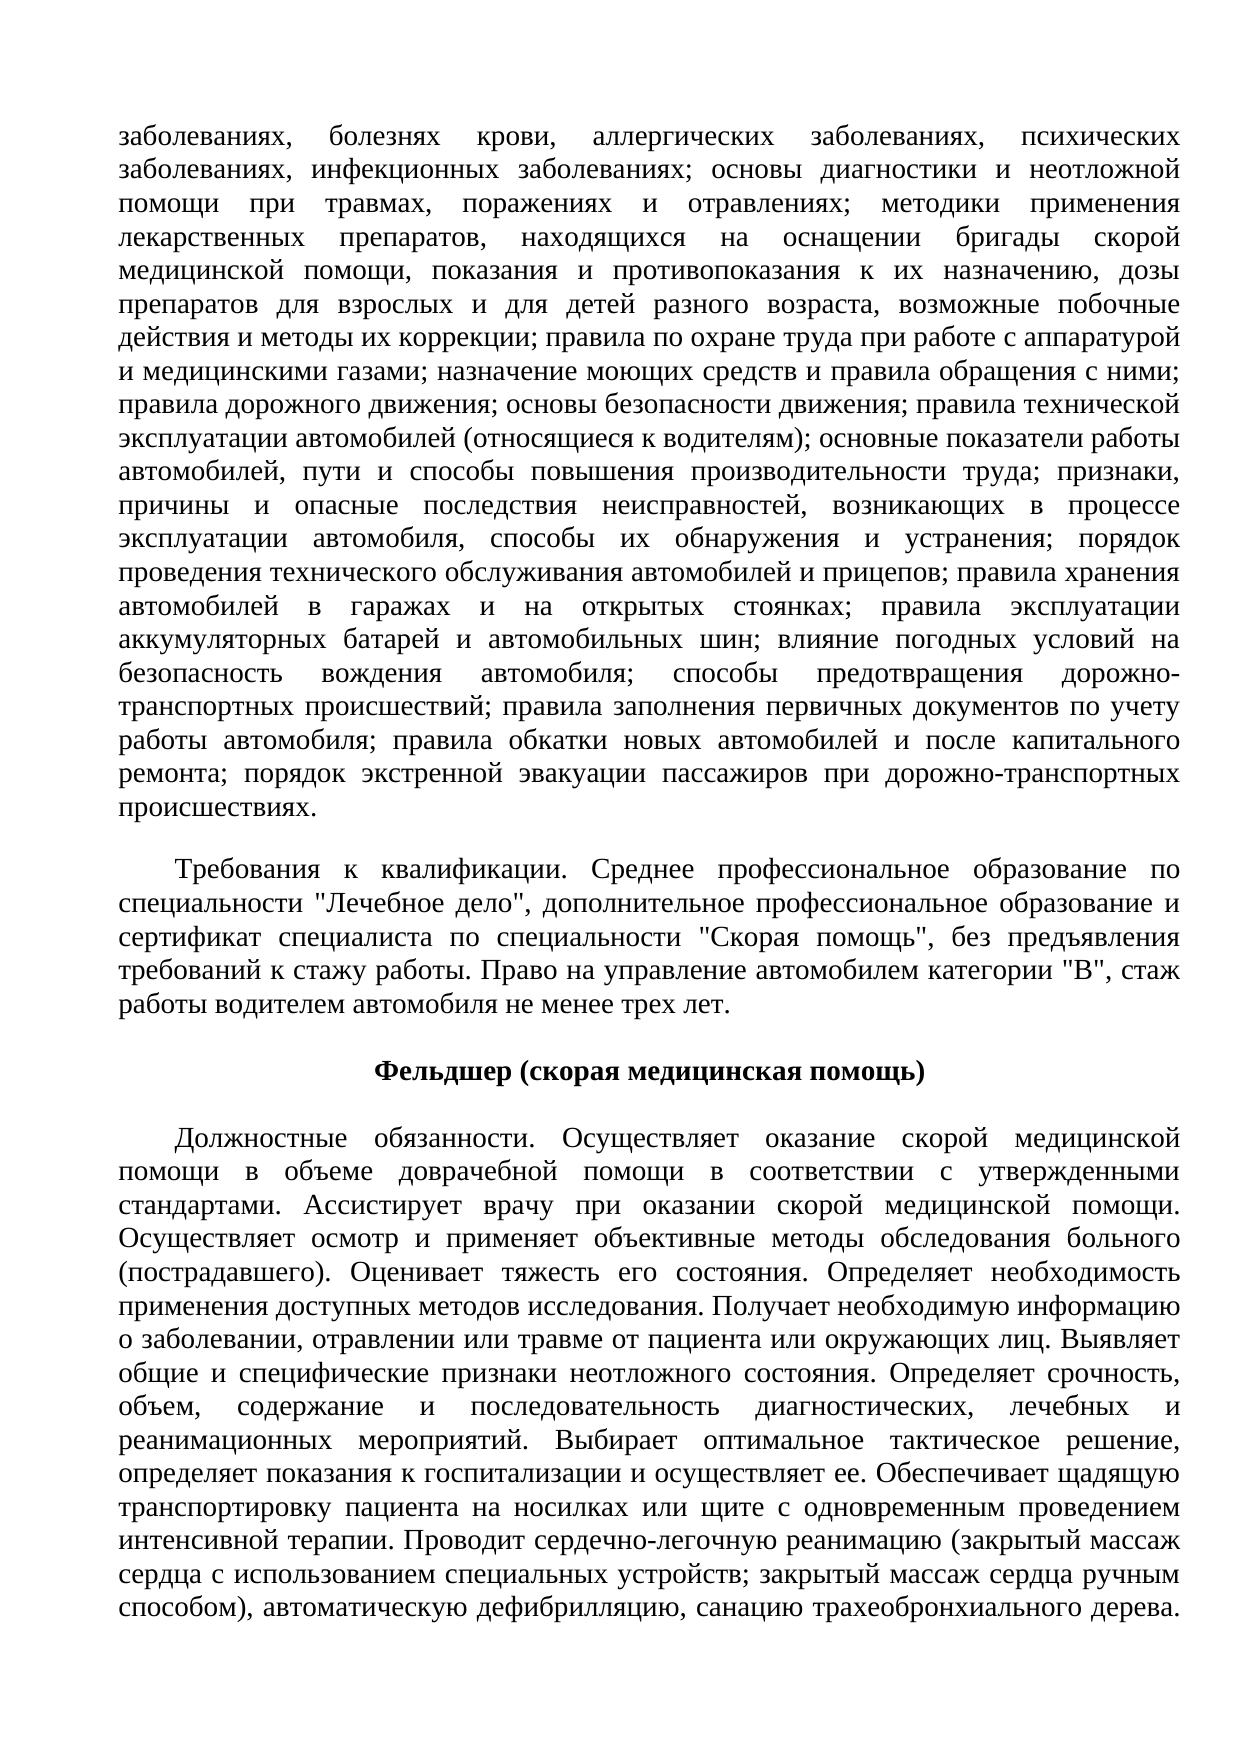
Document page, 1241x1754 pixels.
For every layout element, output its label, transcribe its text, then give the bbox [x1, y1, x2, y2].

text Требования к квалификации. Среднее профессиональное образование по специальности "Лечебное дело", дополнительное профессиональное образование и сертификат специалиста по специальности "Скорая помощь", без предъявления требований к стажу работы. Право на управление автомобилем категории "B", стаж работы водителем автомобиля не менее трех лет. [118, 852, 1181, 1019]
title Фельдшер (скорая медицинская помощь) [118, 1053, 1181, 1086]
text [118, 1120, 1181, 1623]
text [118, 118, 1181, 822]
